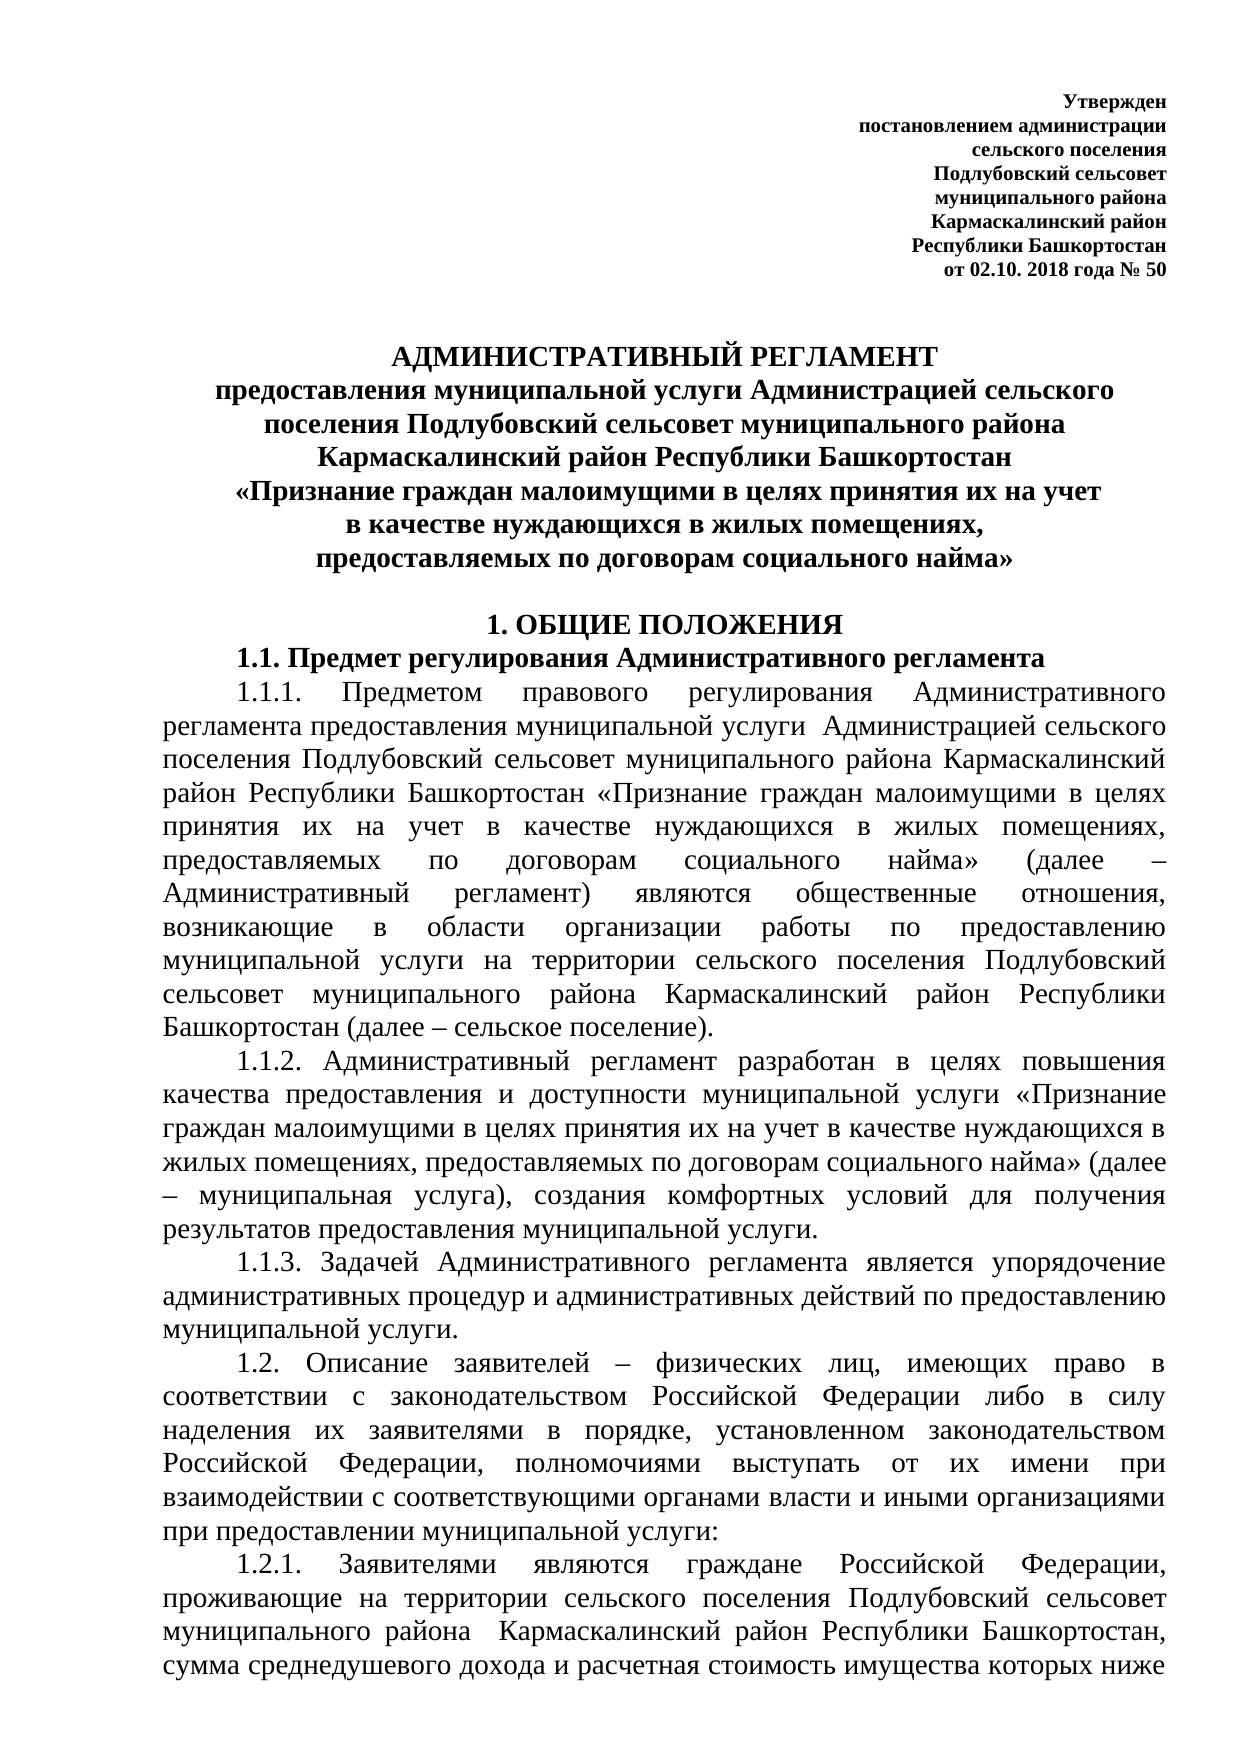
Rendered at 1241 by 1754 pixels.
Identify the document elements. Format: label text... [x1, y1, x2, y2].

text 1.1.2. Административный регламент разработан в целях повышения качества предоставления и доступности муниципальной услуги «Признание граждан малоимущими в целях принятия их на учет в качестве нуждающихся в жилых помещениях, предоставляемых по договорам социального найма» (далее – муниципальная услуга), создания комфортных условий для получения результатов предоставления муниципальной услуги. [162, 1043, 1167, 1244]
text 1.1.1. Предметом правового регулирования Административного регламента предоставления муниципальной услуги Администрацией сельского поселения Подлубовский сельсовет муниципального района Кармаскалинский район Республики Башкортостан «Признание граждан малоимущими в целях принятия их на учет в качестве нуждающихся в жилых помещениях, предоставляемых по договорам социального найма» (далее – Административный регламент) являются общественные отношения, возникающие в области организации работы по предоставлению муниципальной услуги на территории сельского поселения Подлубовский сельсовет муниципального района Кармаскалинский район Республики Башкортостан (далее – сельское поселение). [162, 674, 1167, 1043]
text 1. ОБЩИЕ ПОЛОЖЕНИЯ [162, 607, 1167, 641]
text сельского поселения [162, 137, 1167, 161]
text 1.2. Описание заявителей – физических лиц, имеющих право в соответствии с законодательством Российской Федерации либо в силу наделения их заявителями в порядке, установленном законодательством Российской Федерации, полномочиями выступать от их имени при взаимодействии с соответствующими органами власти и иными организациями при предоставлении муниципальной услуги: [162, 1345, 1167, 1546]
text 1.1.3. Задачей Административного регламента является упорядочение административных процедур и административных действий по предоставлению муниципальной услуги. [162, 1244, 1167, 1345]
text муниципального района [162, 185, 1167, 209]
text предоставления муниципальной услуги Администрацией сельского поселения Подлубовский сельсовет муниципального района [162, 372, 1167, 439]
text от 02.10. 2018 года № 50 [162, 257, 1167, 281]
text в качестве нуждающихся в жилых помещениях, [162, 506, 1167, 540]
text АДМИНИСТРАТИВНЫЙ РЕГЛАМЕНТ [162, 339, 1167, 372]
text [162, 1546, 1167, 1680]
text «Признание граждан малоимущими в целях принятия их на учет [162, 473, 1167, 506]
text Кармаскалинский район [162, 209, 1167, 233]
text Утвержден [162, 89, 1167, 113]
text 1.1. Предмет регулирования Административного регламента [162, 641, 1167, 674]
text Подлубовский сельсовет [162, 161, 1167, 185]
text Республики Башкортостан [162, 233, 1167, 257]
text постановлением администрации [162, 113, 1167, 137]
text предоставляемых по договорам социального найма» [162, 540, 1167, 573]
text Кармаскалинский район Республики Башкортостан [162, 439, 1167, 473]
